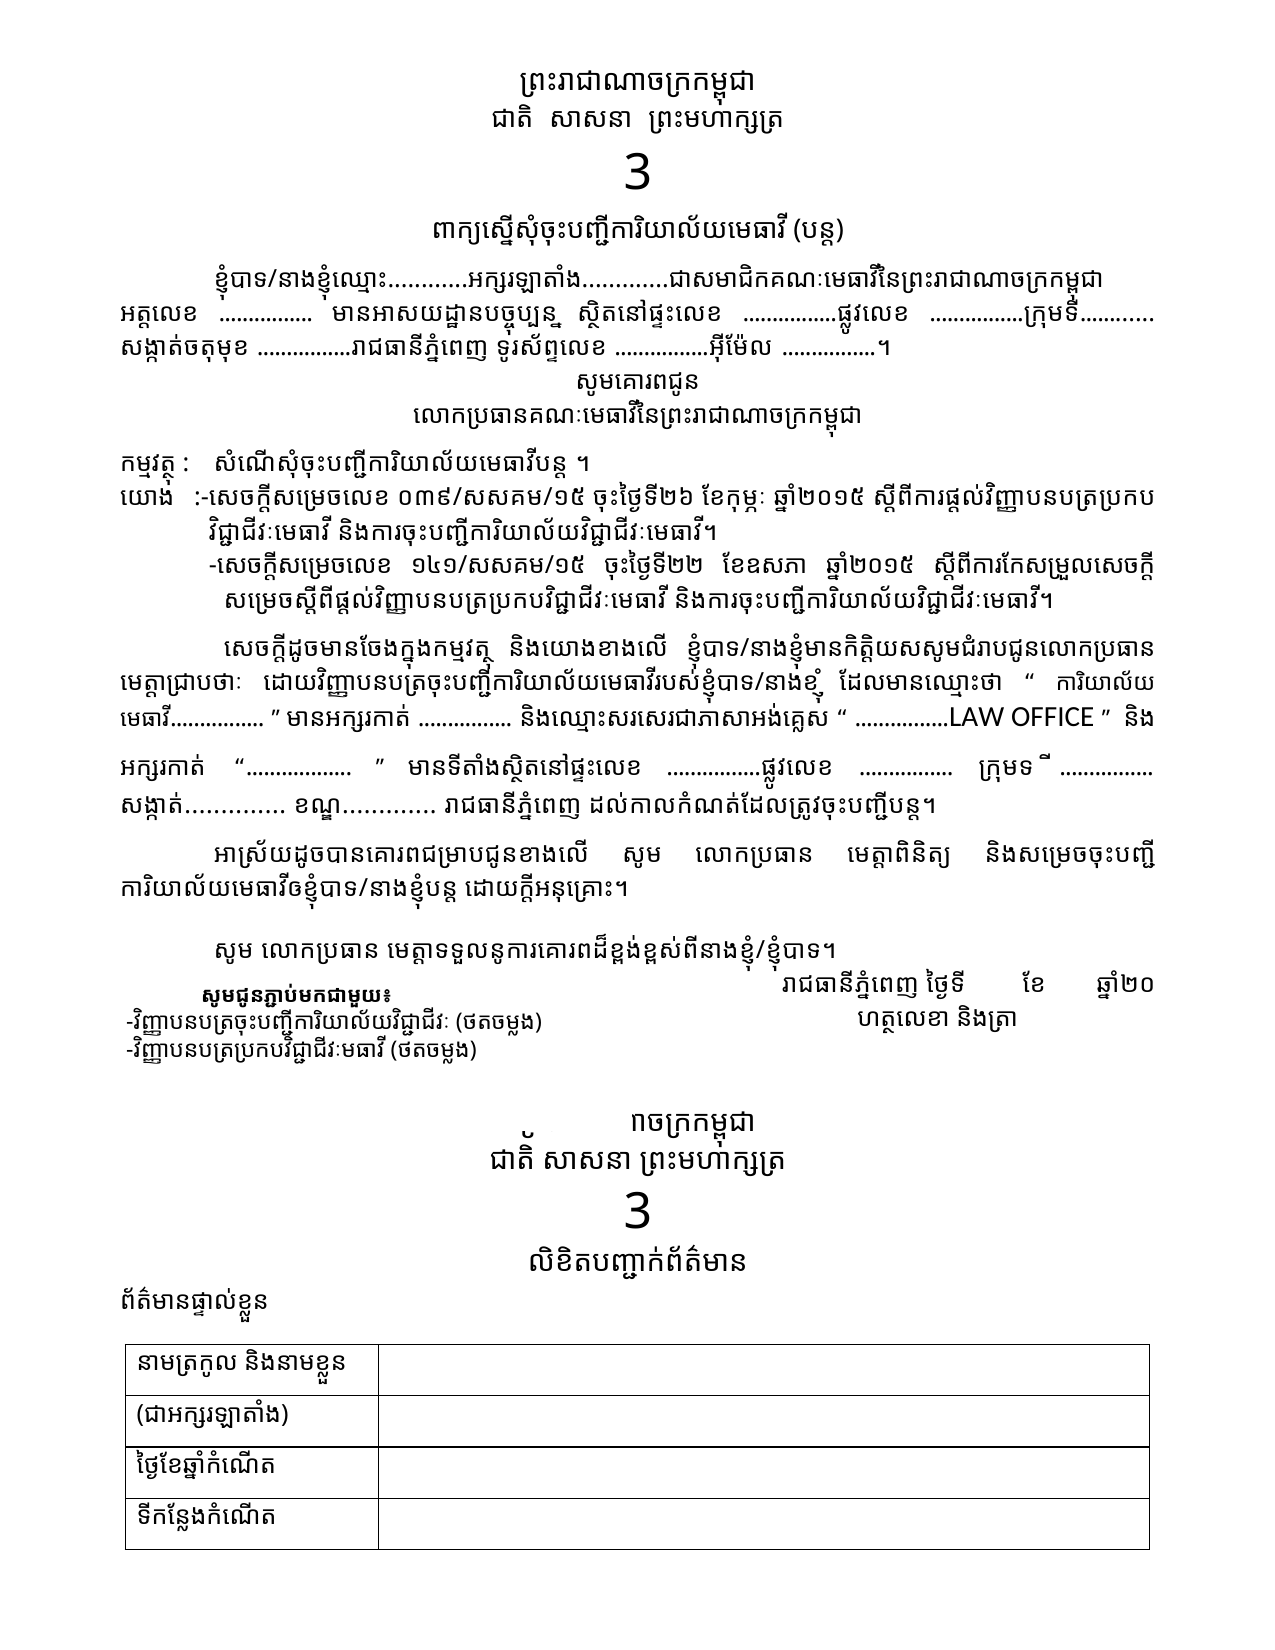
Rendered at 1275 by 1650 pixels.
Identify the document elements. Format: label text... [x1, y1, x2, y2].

table_cell ទីកន្លែងកំណើត [126, 1499, 378, 1549]
text ជាតិ សាសនា ព្រះមហាក្សត្រ [120, 99, 1155, 136]
text ជាតិ សាសនា ព្រះមហាក្សត្រ [120, 1139, 1155, 1177]
text ខ្ញុំបាទ/នាងខ្ញុំឈ្មោះ............អក្សរឡាតាំង.............ជាសមាជិកគណៈមេធាវីនៃព្រះរាជាណាចក្រកម្ពុជា អត្តលេខ ................ មានអាសយដ្ឋានបច្ចុប្បន្ន ស្ថិតនៅផ្ទះលេខ ................ផ្លូវលេខ ................ក្រុមទី.......​.​.​.​.​.​សង្កាត់ចតុមុខ ................រាជធានីភ្នំពេញ ទូរស័ព្ទលេខ ................អ៊ីម៉ែល ................។ [120, 261, 1155, 363]
table_cell (ជាអក្សរឡាតាំង) [126, 1396, 378, 1446]
table_cell [379, 1448, 1149, 1498]
text សូមគោរពជូន [120, 363, 1155, 397]
text ពាក្យស្នើសុំចុះបញ្ជីការិយាល័យមេធាវី (បន្ត) [120, 209, 1155, 246]
text 3 [120, 136, 1155, 204]
text សូម លោកប្រធាន មេត្តាទទួលនូការគោរពដ៏ខ្ពង់ខ្ពស់ពីនាងខ្ញុំ/ខ្ញុំបាទ។ [120, 932, 1155, 966]
text 3 [120, 1177, 1155, 1242]
text -សេចក្តីសម្រេចលេខ ១៤១/សសគម/១៥ ចុះថ្ងៃទី២២ ខែឧសភា ឆ្នាំ២០១៥ ស្តីពីការកែសម្រួល​សេចក្តីសម្រេចស្តីពីផ្តល់វិញ្ញា​បន​បត្រ​​ប្រកបវិជ្ជាជីវៈមេធាវី និងការចុះបញ្ជីការិយាល័យវិជ្ជាជីវៈមេធាវី។ [120, 547, 1155, 615]
subtitle ព័ត៌មានផ្ទាល់ខ្លួន [120, 1283, 1170, 1316]
table_header [379, 1345, 1149, 1395]
text ព្រះរាជាណាចក្រកម្ពុជា [120, 1102, 1155, 1139]
text រាជធានីភ្នំពេញ ថ្ងៃទី ខែ ឆ្នាំ២០ [120, 966, 1155, 1000]
text អាស្រ័យដូចបានគោរពជម្រាបជូនខាងលើ សូម លោកប្រធាន មេត្តាពិនិត្យ និងសម្រេចចុះបញ្ជីការិយាល័យមេធាវីឲខ្ញុំបាទ/នាងខ្ញុំបន្ត ដោយក្តីអនុគ្រោះ។ [120, 835, 1155, 903]
table_cell ថ្ងៃខែឆ្នាំកំណើត [126, 1448, 378, 1498]
table_header នាមត្រកូល និង​នាមខ្លួន [126, 1345, 378, 1395]
text កម្មវត្ថុ : សំណើសុំចុះបញ្ជីការិយាល័យមេធាវីបន្ត ។ [120, 445, 1155, 479]
text លិខិតបញ្ជាក់ព័ត៌មាន [120, 1242, 1155, 1279]
text ព្រះរាជាណាចក្រកម្ពុជា [120, 59, 1155, 99]
table_cell [379, 1396, 1149, 1446]
table_cell [379, 1499, 1149, 1549]
text លោកប្រធានគណៈមេធាវីនៃព្រះរាជាណាចក្រកម្ពុជា [120, 397, 1155, 431]
text សេចក្តីដូចមានចែងក្នុងកម្មវត្ថុ និងយោងខាងលើ ខ្ញុំបាទ/នាងខ្ញុំមានកិត្ដិយសសូមជំរាបជូនលោកប្រធានមេត្ដាជ្រាបថាៈ ដោយវិញ្ញាបនបត្រចុះបញ្ជីការិយាល័យមេធាវីរបស់ខ្ញុំបាទ/នាងខ្ញុំ ដែលមានឈ្មោះថា “ ការិយាល័យមេធាវី................ ” មានអក្សរកាត់ ................ និងឈ្មោះសរសេរជាភាសាអង់គ្លេស “ ................LAW OFFICE ” និងអក្សរកាត់ “.................. ” មានទីតាំងស្ថិតនៅផ្ទះលេខ ................ផ្លូវលេខ ................ ក្រុមទី ................ សង្កាត់.............. ខណ្ឌ​............. រាជធានីភ្នំពេញ ដល់កាលកំណត់ដែលត្រូវចុះបញ្ជីបន្ត។ [120, 629, 1155, 821]
text យោង :-សេចក្តីសម្រេចលេខ ០៣៩/សសគម/១៥ ចុះថ្ងៃទី២៦ ខែកុម្ភៈ ឆ្នាំ២០១៥ ស្តីពីការផ្តល់វិញ្ញា​បនបត្រ​ប្រកបវិជ្ជាជីវៈមេធាវី និងការចុះបញ្ជីការិយាល័យវិជ្ជាជីវៈមេធាវី។ [120, 479, 1155, 547]
text ហត្ថលេខា ​និងត្រា [632, 1000, 1155, 1034]
